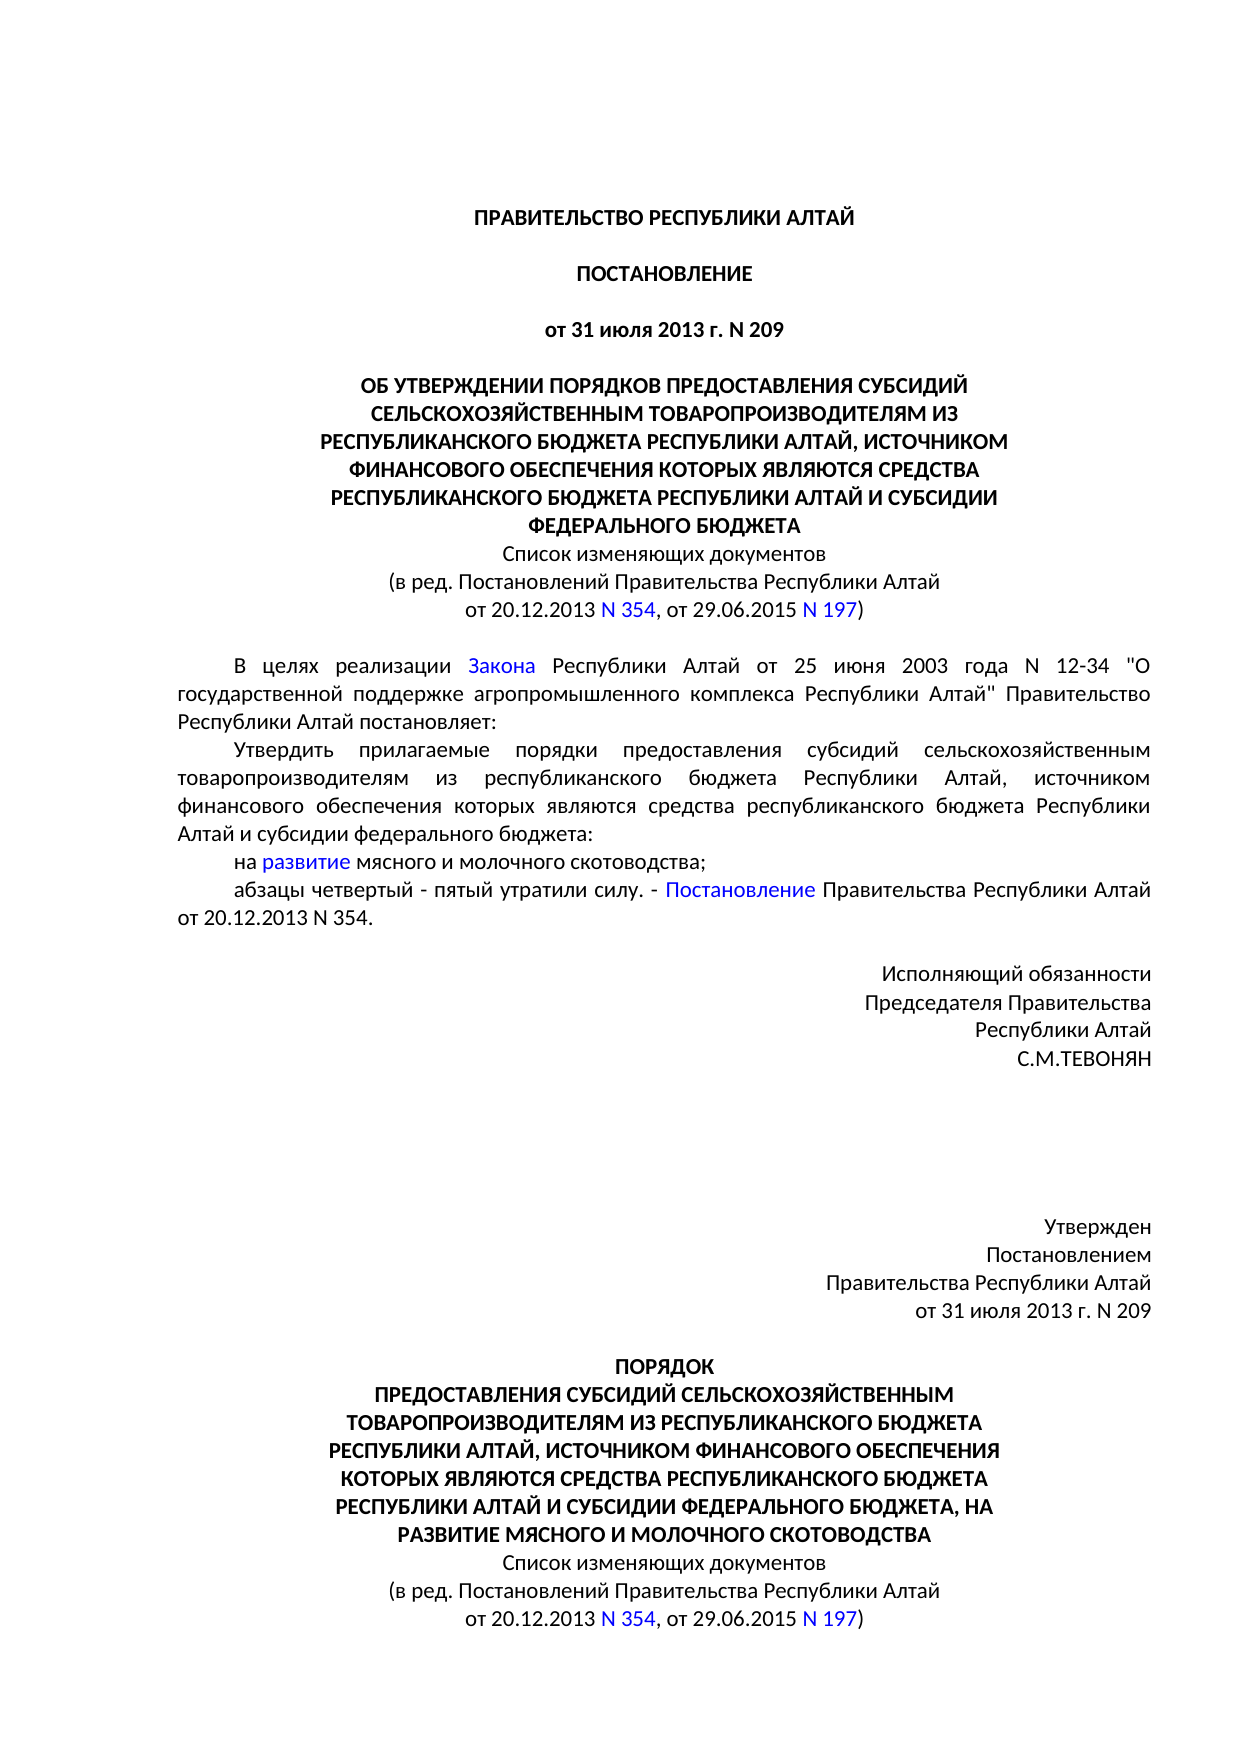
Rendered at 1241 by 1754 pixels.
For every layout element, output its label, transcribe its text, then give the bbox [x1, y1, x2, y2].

text Утвержден [177, 1212, 1152, 1240]
title КОТОРЫХ ЯВЛЯЮТСЯ СРЕДСТВА РЕСПУБЛИКАНСКОГО БЮДЖЕТА [177, 1464, 1152, 1492]
text (в ред. Постановлений Правительства Республики Алтай [177, 1576, 1152, 1604]
text В целях реализации Закона Республики Алтай от 25 июня 2003 года N 12-34 "О государственной поддержке агропромышленного комплекса Республики Алтай" Правительство Республики Алтай постановляет: [177, 651, 1152, 735]
text на развитие мясного и молочного скотоводства; [177, 847, 1152, 876]
text от 31 июля 2013 г. N 209 [177, 1296, 1152, 1324]
text С.М.ТЕВОНЯН [177, 1044, 1152, 1072]
text Председателя Правительства [177, 988, 1152, 1016]
text Исполняющий обязанности [177, 959, 1152, 988]
title ОБ УТВЕРЖДЕНИИ ПОРЯДКОВ ПРЕДОСТАВЛЕНИЯ СУБСИДИЙ [177, 371, 1152, 399]
text Правительства Республики Алтай [177, 1268, 1152, 1296]
title ПОСТАНОВЛЕНИЕ [177, 259, 1152, 287]
title СЕЛЬСКОХОЗЯЙСТВЕННЫМ ТОВАРОПРОИЗВОДИТЕЛЯМ ИЗ [177, 399, 1152, 427]
title РЕСПУБЛИКАНСКОГО БЮДЖЕТА РЕСПУБЛИКИ АЛТАЙ И СУБСИДИИ [177, 483, 1152, 511]
text Постановлением [177, 1240, 1152, 1268]
title РЕСПУБЛИКИ АЛТАЙ, ИСТОЧНИКОМ ФИНАНСОВОГО ОБЕСПЕЧЕНИЯ [177, 1436, 1152, 1464]
title ТОВАРОПРОИЗВОДИТЕЛЯМ ИЗ РЕСПУБЛИКАНСКОГО БЮДЖЕТА [177, 1408, 1152, 1436]
text абзацы четвертый - пятый утратили силу. - Постановление Правительства Республики Алтай от 20.12.2013 N 354. [177, 876, 1152, 932]
title ПРАВИТЕЛЬСТВО РЕСПУБЛИКИ АЛТАЙ [177, 203, 1152, 231]
text (в ред. Постановлений Правительства Республики Алтай [177, 567, 1152, 595]
title от 31 июля 2013 г. N 209 [177, 315, 1152, 343]
title ФИНАНСОВОГО ОБЕСПЕЧЕНИЯ КОТОРЫХ ЯВЛЯЮТСЯ СРЕДСТВА [177, 455, 1152, 483]
text от 20.12.2013 N 354, от 29.06.2015 N 197) [177, 1604, 1152, 1632]
text Список изменяющих документов [177, 1548, 1152, 1576]
title ФЕДЕРАЛЬНОГО БЮДЖЕТА [177, 511, 1152, 539]
title РЕСПУБЛИКАНСКОГО БЮДЖЕТА РЕСПУБЛИКИ АЛТАЙ, ИСТОЧНИКОМ [177, 427, 1152, 455]
text от 20.12.2013 N 354, от 29.06.2015 N 197) [177, 595, 1152, 623]
text Республики Алтай [177, 1016, 1152, 1044]
text Утвердить прилагаемые порядки предоставления субсидий сельскохозяйственным товаропроизводителям из республиканского бюджета Республики Алтай, источником финансового обеспечения которых являются средства республиканского бюджета Республики Алтай и субсидии федерального бюджета: [177, 735, 1152, 847]
text Список изменяющих документов [177, 539, 1152, 567]
title РАЗВИТИЕ МЯСНОГО И МОЛОЧНОГО СКОТОВОДСТВА [177, 1520, 1152, 1548]
title ПРЕДОСТАВЛЕНИЯ СУБСИДИЙ СЕЛЬСКОХОЗЯЙСТВЕННЫМ [177, 1380, 1152, 1408]
title РЕСПУБЛИКИ АЛТАЙ И СУБСИДИИ ФЕДЕРАЛЬНОГО БЮДЖЕТА, НА [177, 1492, 1152, 1520]
title ПОРЯДОК [177, 1352, 1152, 1380]
